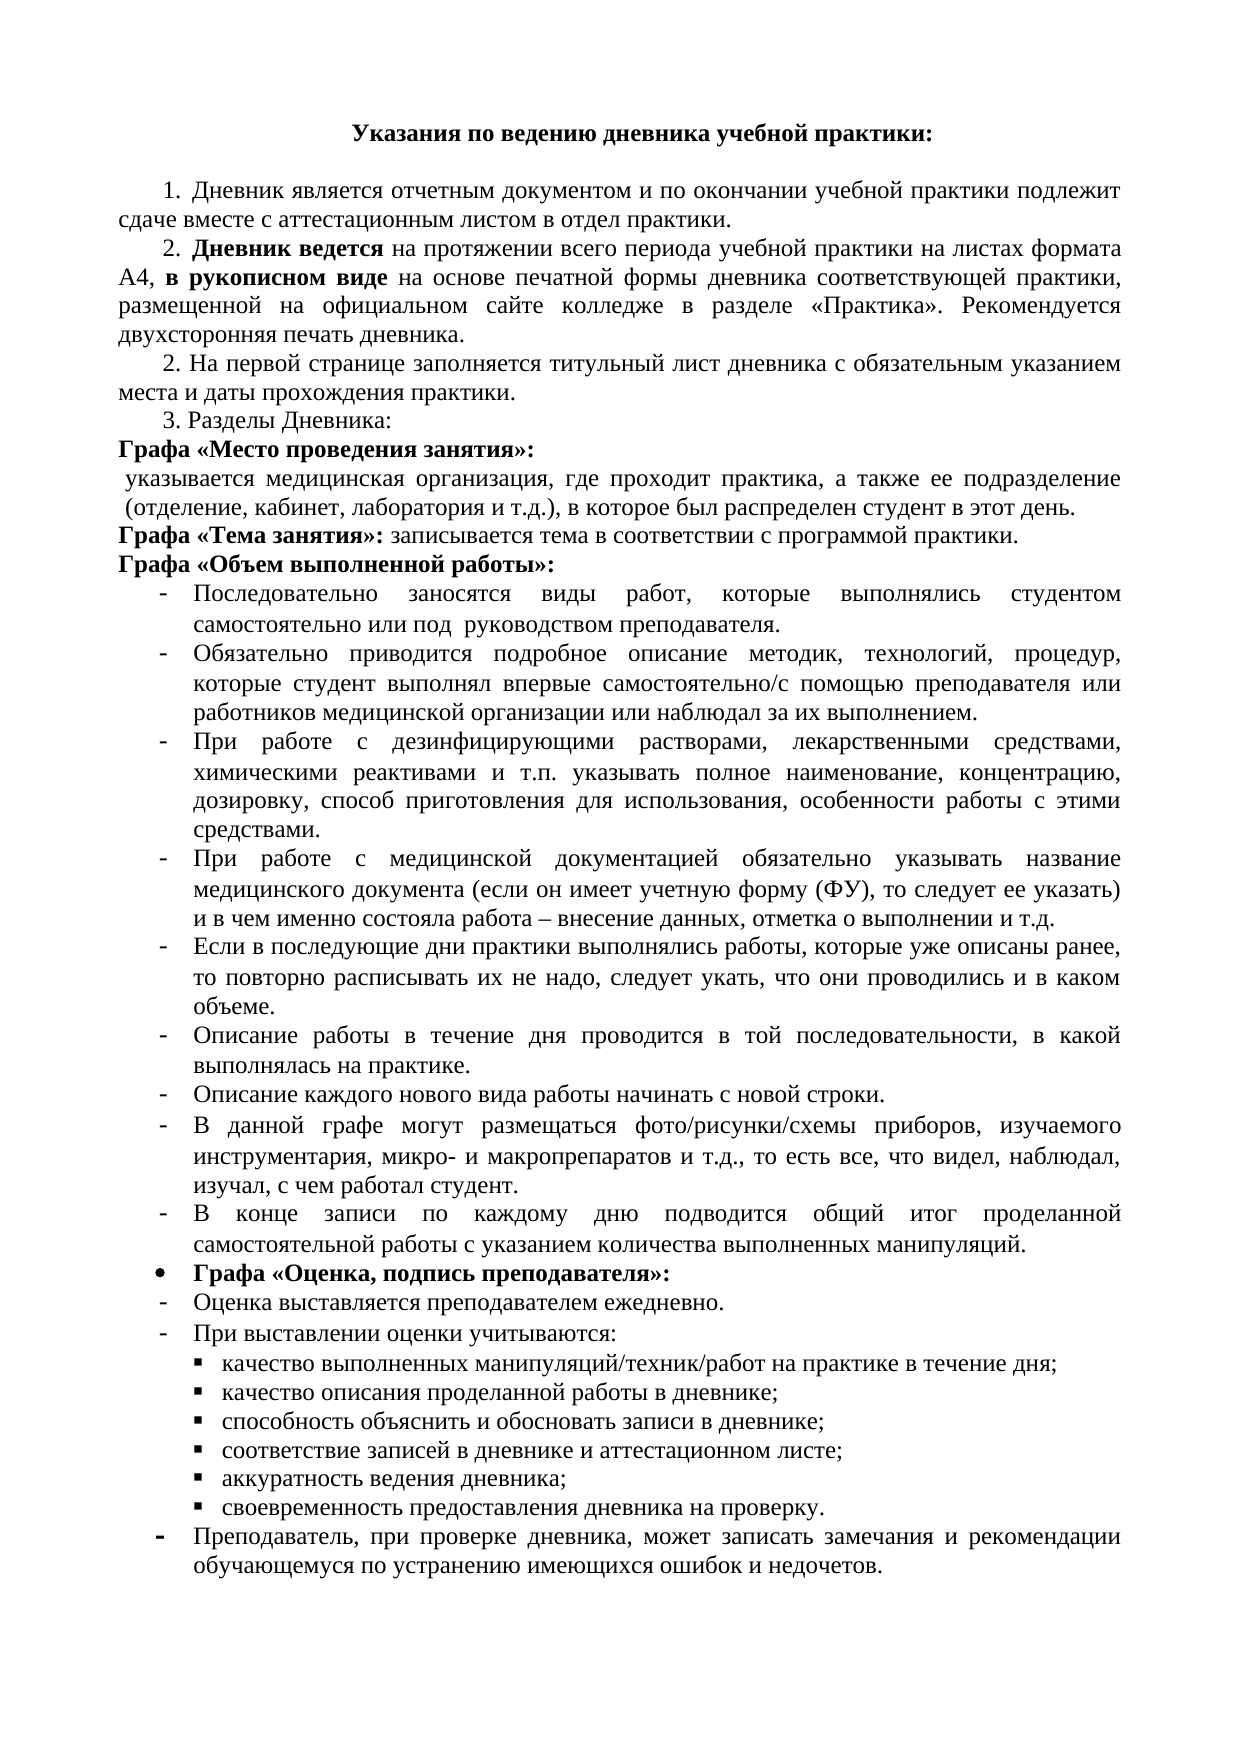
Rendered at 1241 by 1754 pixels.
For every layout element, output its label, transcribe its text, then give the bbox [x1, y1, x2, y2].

list При работе с медицинской документацией обязательно указывать название медицинского документа (если он имеет учетную форму (ФУ), то следует ее указать) и в чем именно состояла работа – внесение данных, отметка о выполнении и т.д. [156, 843, 1122, 931]
list качество выполненных манипуляций/техник/работ на практике в течение дня; [192, 1348, 1122, 1377]
list В конце записи по каждому дню подводится общий итог проделанной самостоятельной работы с указанием количества выполненных манипуляций. [156, 1198, 1122, 1258]
list Если в последующие дни практики выполнялись работы, которые уже описаны ранее, то повторно расписывать их не надо, следует укать, что они проводились и в каком объеме. [156, 931, 1122, 1020]
list способность объяснить и обосновать записи в дневнике; [192, 1406, 1122, 1435]
list своевременность предоставления дневника на проверку. [192, 1492, 1122, 1521]
text указывается медицинская организация, где проходит практика, а также ее подразделение (отделение, кабинет, лаборатория и т.д.), в которое был распределен студент в этот день. [125, 463, 1122, 521]
list Последовательно заносятся виды работ, которые выполнялись студентом самостоятельно или под руководством преподавателя. [156, 578, 1122, 638]
text Указания по ведению дневника учебной практики: [118, 118, 1122, 147]
list Описание работы в течение дня проводится в той последовательности, в какой выполнялась на практике. [156, 1020, 1122, 1079]
list Оценка выставляется преподавателем ежедневно. [156, 1287, 1122, 1318]
list Преподаватель, при проверке дневника, может записать замечания и рекомендации обучающемуся по устранению имеющихся ошибок и недочетов. [156, 1521, 1122, 1578]
list аккуратность ведения дневника; [192, 1463, 1122, 1492]
list качество описания проделанной работы в дневнике; [192, 1377, 1122, 1406]
text 3. Разделы Дневника: [118, 406, 1122, 434]
list соответствие записей в дневнике и аттестационном листе; [192, 1435, 1122, 1463]
text 2. На первой странице заполняется титульный лист дневника с обязательным указанием места и даты прохождения практики. [118, 348, 1122, 406]
list Графа «Оценка, подпись преподавателя»: [156, 1258, 1122, 1287]
list При работе с дезинфицирующими растворами, лекарственными средствами, химическими реактивами и т.п. указывать полное наименование, концентрацию, дозировку, способ приготовления для использования, особенности работы с этими средствами. [156, 726, 1122, 843]
list Дневник является отчетным документом и по окончании учебной практики подлежит сдаче вместе с аттестационным листом в отдел практики. [118, 176, 1122, 233]
list Описание каждого нового вида работы начинать с новой строки. [156, 1079, 1122, 1110]
list При выставлении оценки учитываются: [156, 1318, 1122, 1348]
list Дневник ведется на протяжении всего периода учебной практики на листах формата А4, в рукописном виде на основе печатной формы дневника соответствующей практики, размещенной на официальном сайте колледже в разделе «Практика». Рекомендуется двухсторонняя печать дневника. [118, 233, 1122, 348]
list Обязательно приводится подробное описание методик, технологий, процедур, которые студент выполнял впервые самостоятельно/с помощью преподавателя или работников медицинской организации или наблюдал за их выполнением. [156, 638, 1122, 726]
text Графа «Тема занятия»: записывается тема в соответствии с программой практики. [118, 521, 1122, 549]
text Графа «Место проведения занятия»: [118, 434, 1122, 463]
text Графа «Объем выполненной работы»: [118, 549, 1122, 578]
list В данной графе могут размещаться фото/рисунки/схемы приборов, изучаемого инструментария, микро- и макропрепаратов и т.д., то есть все, что видел, наблюдал, изучал, с чем работал студент. [156, 1110, 1122, 1198]
